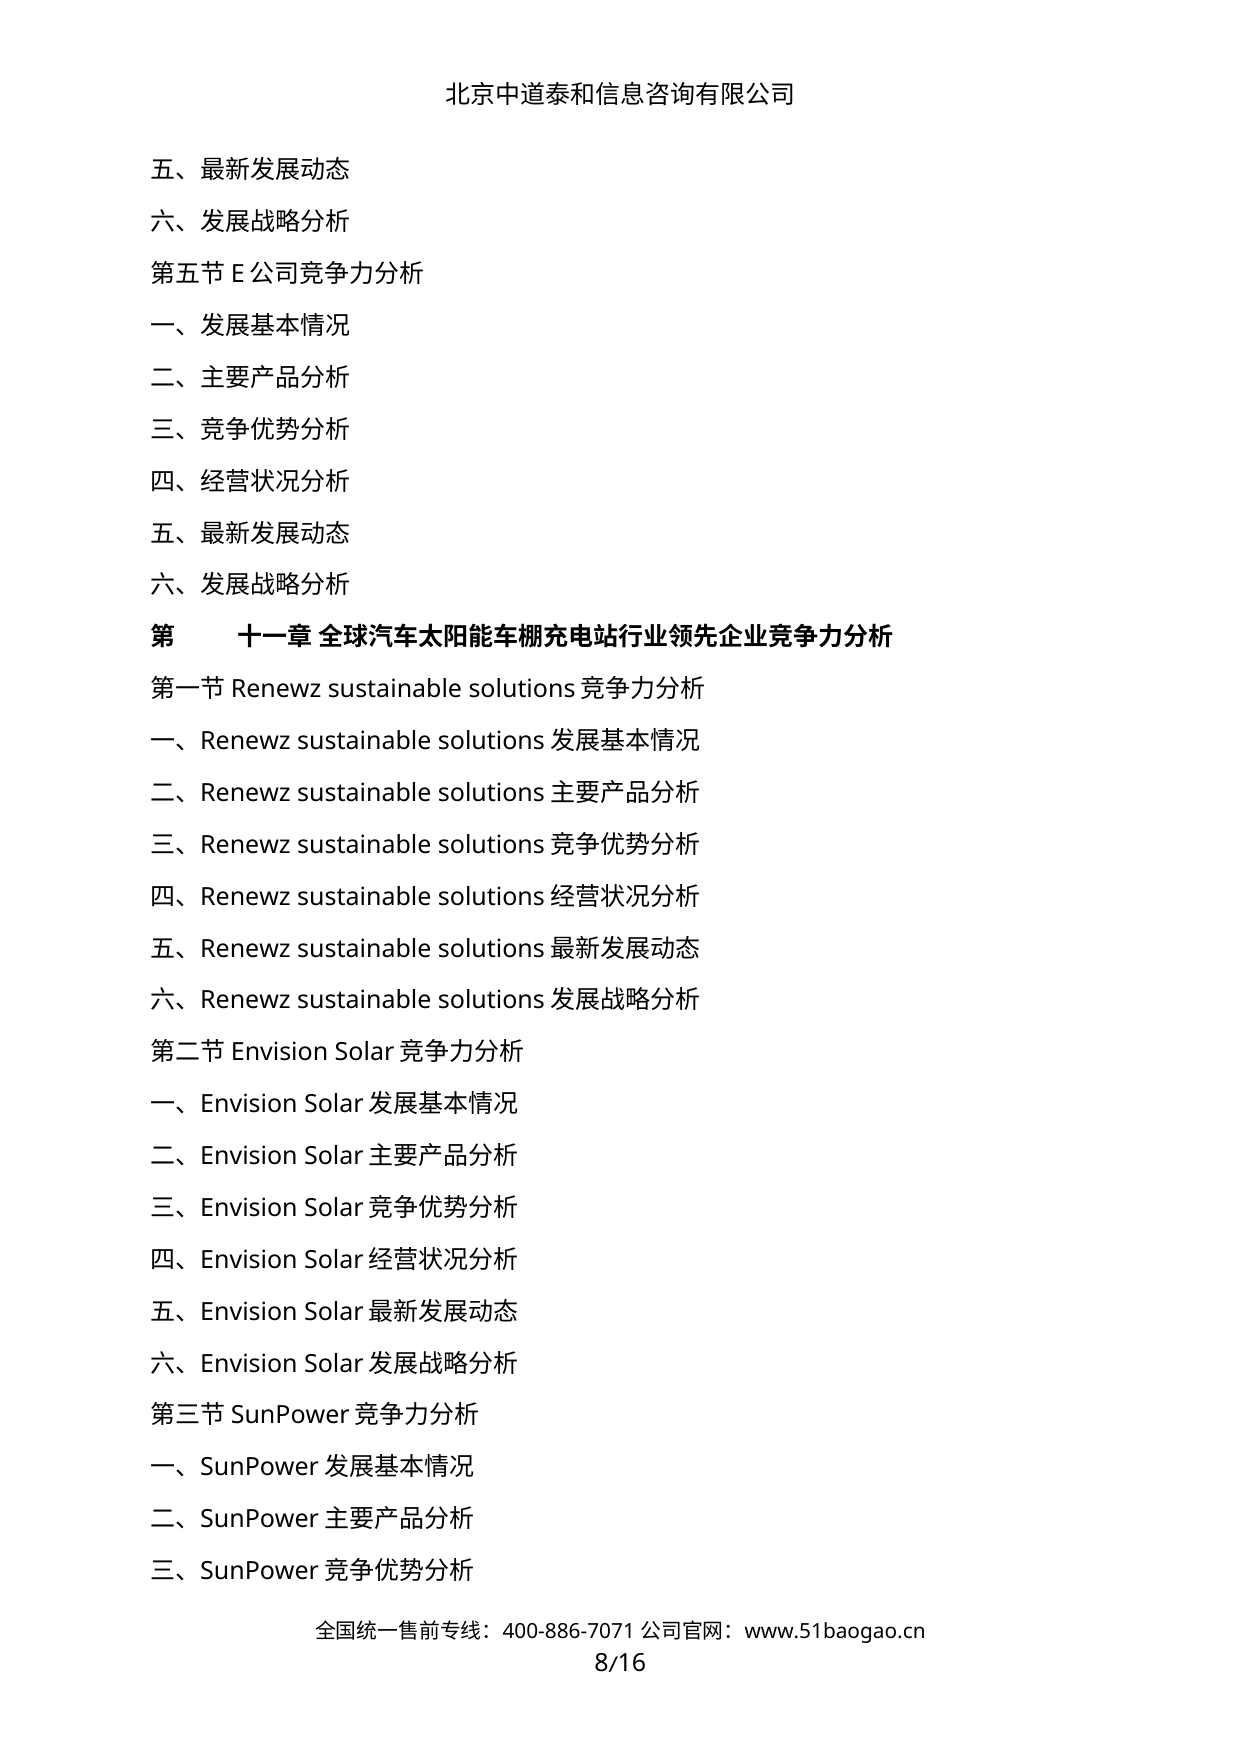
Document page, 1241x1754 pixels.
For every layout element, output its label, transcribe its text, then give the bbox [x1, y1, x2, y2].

text 六、发展战略分析 [150, 565, 1090, 601]
text 第三节 SunPower竞争力分析 [150, 1395, 1090, 1431]
text 第五节 E公司竞争力分析 [150, 254, 1090, 290]
text 一、SunPower发展基本情况 [150, 1447, 1090, 1483]
text 二、SunPower主要产品分析 [150, 1499, 1090, 1535]
text 第二节 Envision Solar竞争力分析 [150, 1032, 1090, 1068]
text 三、Renewz sustainable solutions竞争优势分析 [150, 824, 1090, 861]
text 四、Renewz sustainable solutions经营状况分析 [150, 876, 1090, 912]
text 四、经营状况分析 [150, 461, 1090, 497]
text 三、竞争优势分析 [150, 409, 1090, 446]
text 一、发展基本情况 [150, 306, 1090, 342]
text 五、最新发展动态 [150, 513, 1090, 549]
text 一、Envision Solar发展基本情况 [150, 1084, 1090, 1120]
text 六、发展战略分析 [150, 202, 1090, 238]
text 五、Envision Solar最新发展动态 [150, 1291, 1090, 1327]
text 五、最新发展动态 [150, 150, 1090, 186]
text 二、Renewz sustainable solutions主要产品分析 [150, 772, 1090, 809]
text 五、Renewz sustainable solutions最新发展动态 [150, 928, 1090, 964]
text 二、Envision Solar主要产品分析 [150, 1136, 1090, 1172]
text 第一节 Renewz sustainable solutions竞争力分析 [150, 669, 1090, 705]
text 三、SunPower竞争优势分析 [150, 1551, 1090, 1587]
text 六、Renewz sustainable solutions发展战略分析 [150, 980, 1090, 1016]
text 第 十一章 全球汽车太阳能车棚充电站行业领先企业竞争力分析 [150, 617, 1090, 653]
text 三、Envision Solar竞争优势分析 [150, 1187, 1090, 1224]
text 四、Envision Solar经营状况分析 [150, 1239, 1090, 1276]
text 二、主要产品分析 [150, 357, 1090, 394]
text 六、Envision Solar发展战略分析 [150, 1343, 1090, 1379]
text 一、Renewz sustainable solutions发展基本情况 [150, 721, 1090, 757]
